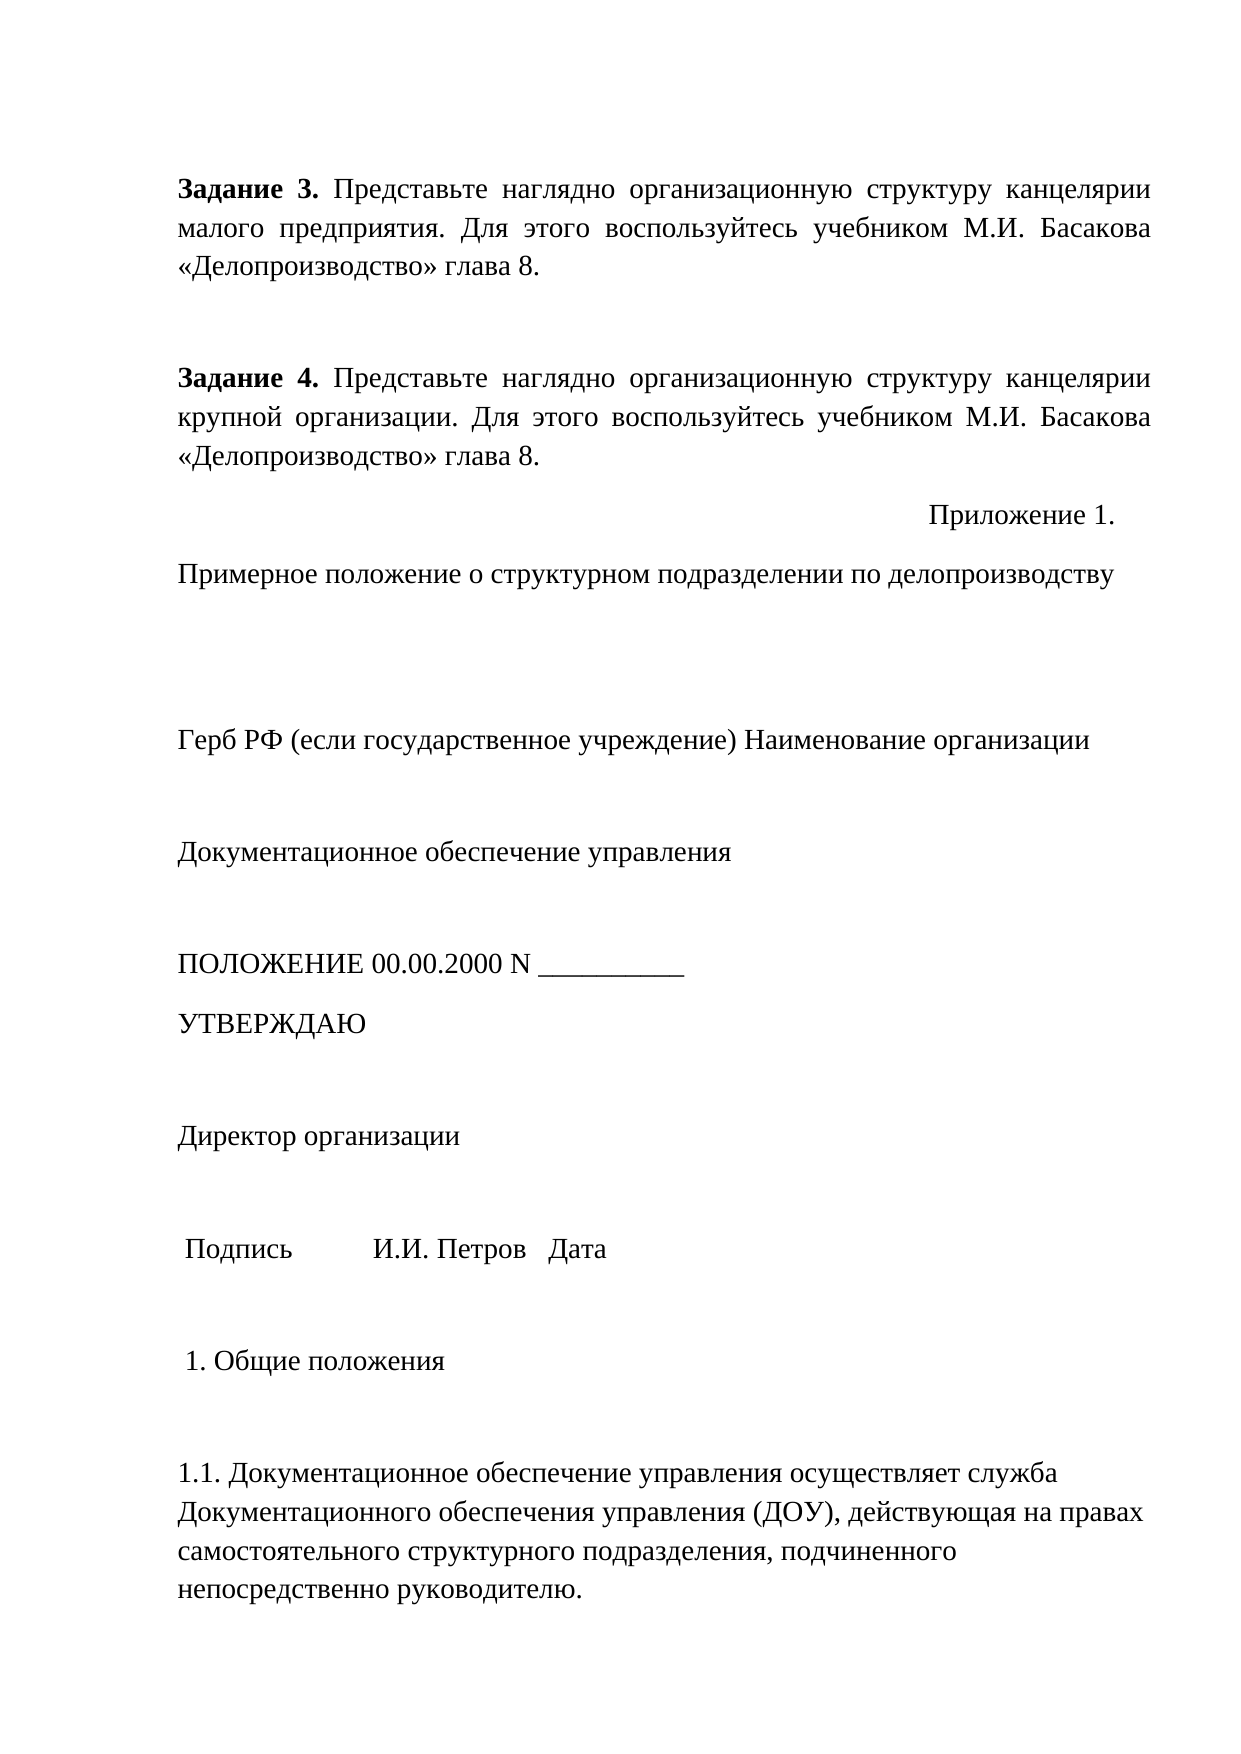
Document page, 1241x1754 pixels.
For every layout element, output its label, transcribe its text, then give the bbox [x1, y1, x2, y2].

text Примерное положение о структурном подразделении по делопроизводству [177, 556, 1152, 590]
text 1. Общие положения [177, 1343, 1152, 1377]
text ПОЛОЖЕНИЕ 00.00.2000 N __________ [177, 947, 1152, 980]
text Директор организации [177, 1118, 1152, 1152]
text УТВЕРЖДАЮ [177, 1006, 1152, 1039]
text Задание 3. Представьте наглядно организационную структуру канцелярии малого предприятия. Для этого воспользуйтесь учебником М.И. Басакова «Делопроизводство» глава 8. [177, 171, 1152, 282]
text Герб РФ (если государственное учреждение) Наименование организации [177, 722, 1152, 755]
text Документационное обеспечение управления [177, 834, 1152, 868]
text Подпись И.И. Петров Дата [177, 1231, 1152, 1264]
text 1.1. Документационное обеспечение управления осуществляет служба Документационного обеспечения управления (ДОУ), действующая на правах самостоятельного структурного подразделения, подчиненного непосредственно руководителю. [177, 1456, 1152, 1605]
text Приложение 1. [177, 497, 1152, 531]
text Задание 4. Представьте наглядно организационную структуру канцелярии крупной организации. Для этого воспользуйтесь учебником М.И. Басакова «Делопроизводство» глава 8. [177, 361, 1152, 471]
